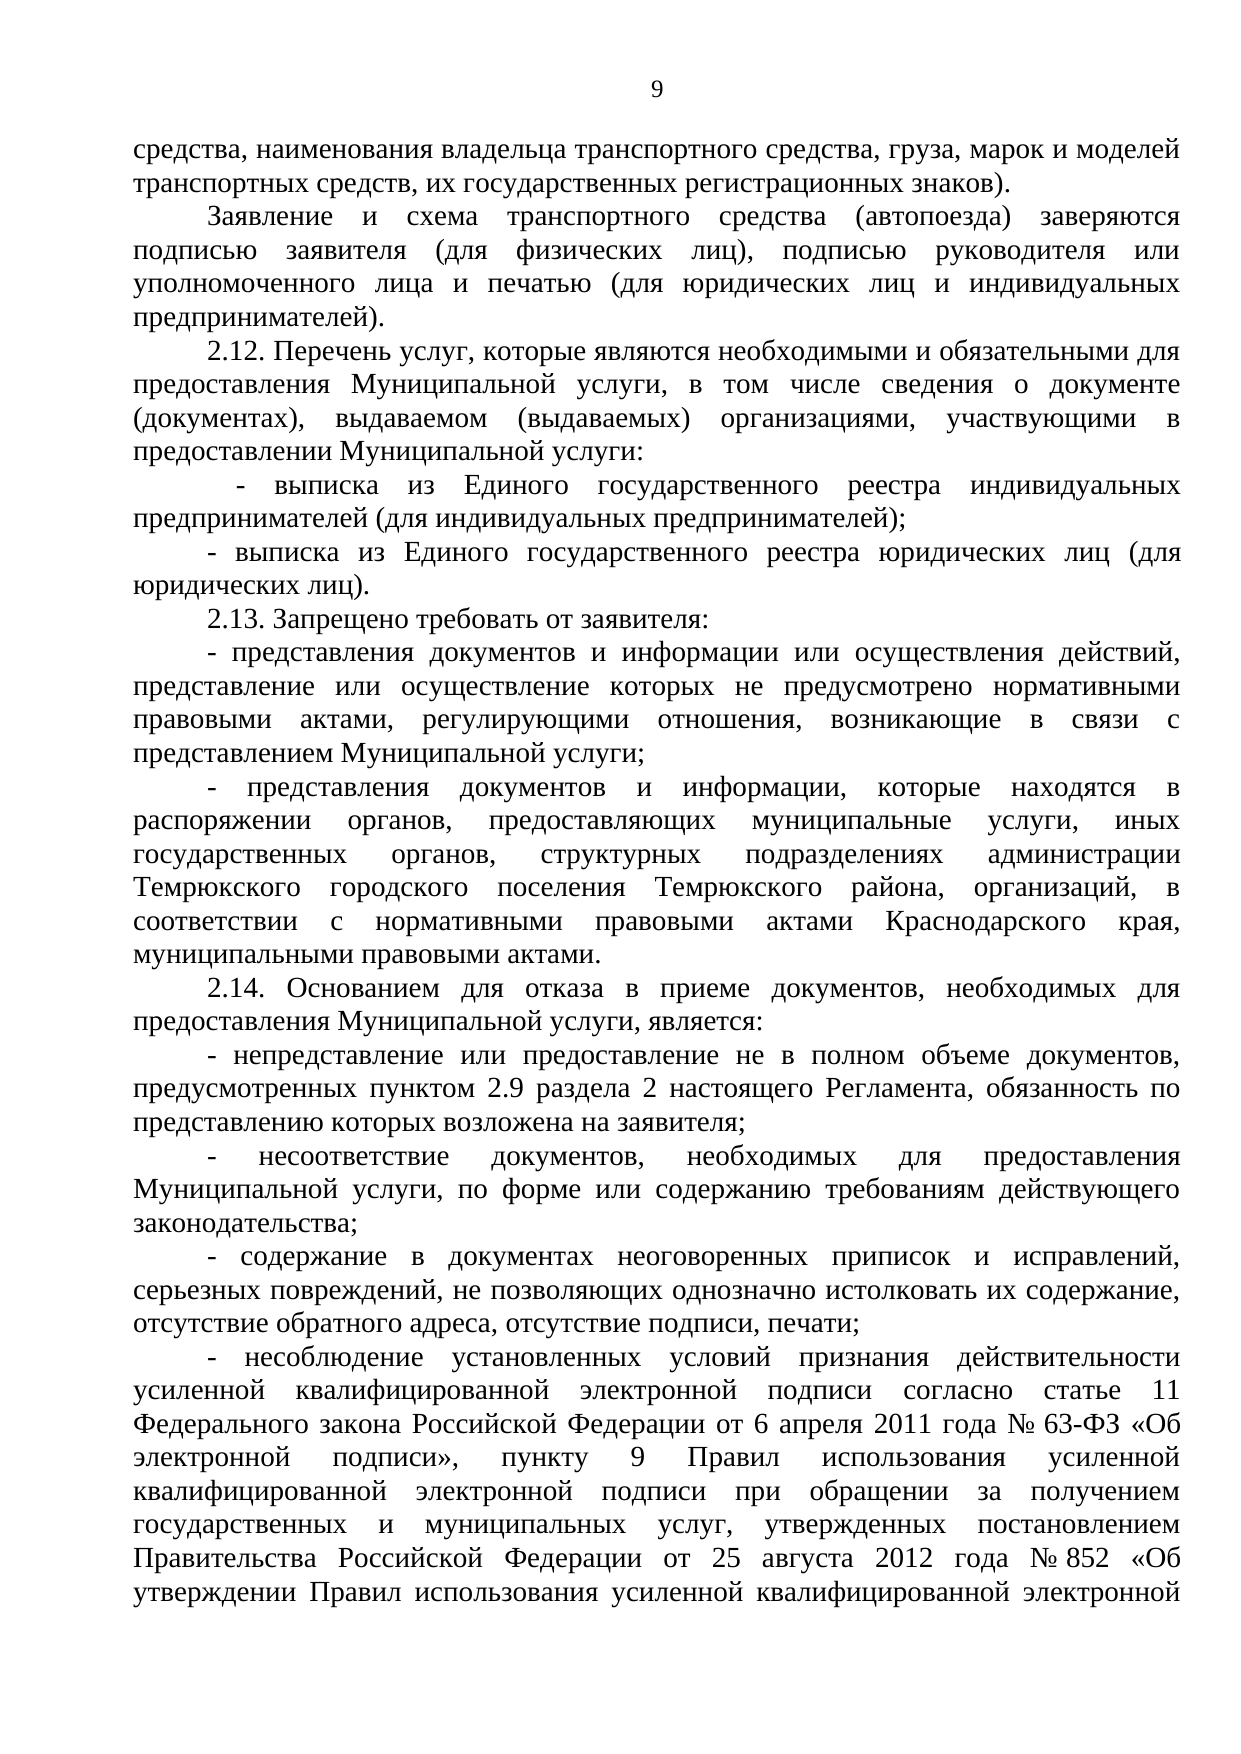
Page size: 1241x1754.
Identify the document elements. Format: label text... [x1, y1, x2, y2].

text 2.14. Основанием для отказа в приеме документов, необходимых для предоставления Муниципальной услуги, является: [133, 970, 1181, 1037]
text - представления документов и информации, которые находятся в распоряжении органов, предоставляющих муниципальные услуги, иных государственных органов, структурных подразделениях администрации Темрюкского городского поселения Темрюкского района, организаций, в соответствии с нормативными правовыми актами Краснодарского края, муниципальными правовыми актами. [133, 769, 1181, 970]
text 2.12. Перечень услуг, которые являются необходимыми и обязательными для предоставления Муниципальной услуги, в том числе сведения о документе (документах), выдаваемом (выдаваемых) организациями, участвующими в предоставлении Муниципальной услуги: [133, 333, 1181, 467]
text Заявление и схема транспортного средства (автопоезда) заверяются подписью заявителя (для физических лиц), подписью руководителя или уполномоченного лица и печатью (для юридических лиц и индивидуальных предпринимателей). [133, 198, 1181, 333]
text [133, 1339, 1181, 1607]
text 2.13. Запрещено требовать от заявителя: [133, 601, 1181, 634]
text - выписка из Единого государственного реестра юридических лиц (для юридических лиц). [133, 534, 1181, 601]
text - представления документов и информации или осуществления действий, представление или осуществление которых не предусмотрено нормативными правовыми актами, регулирующими отношения, возникающие в связи с представлением Муниципальной услуги; [133, 634, 1181, 769]
text - выписка из Единого государственного реестра индивидуальных предпринимателей (для индивидуальных предпринимателей); [133, 467, 1181, 534]
text - несоответствие документов, необходимых для предоставления Муниципальной услуги, по форме или содержанию требованиям действующего законодательства; [133, 1138, 1181, 1238]
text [133, 131, 1181, 198]
text - непредставление или предоставление не в полном объеме документов, предусмотренных пунктом 2.9 раздела 2 настоящего Регламента, обязанность по представлению которых возложена на заявителя; [133, 1037, 1181, 1138]
text - содержание в документах неоговоренных приписок и исправлений, серьезных повреждений, не позволяющих однозначно истолковать их содержание, отсутствие обратного адреса, отсутствие подписи, печати; [133, 1238, 1181, 1339]
